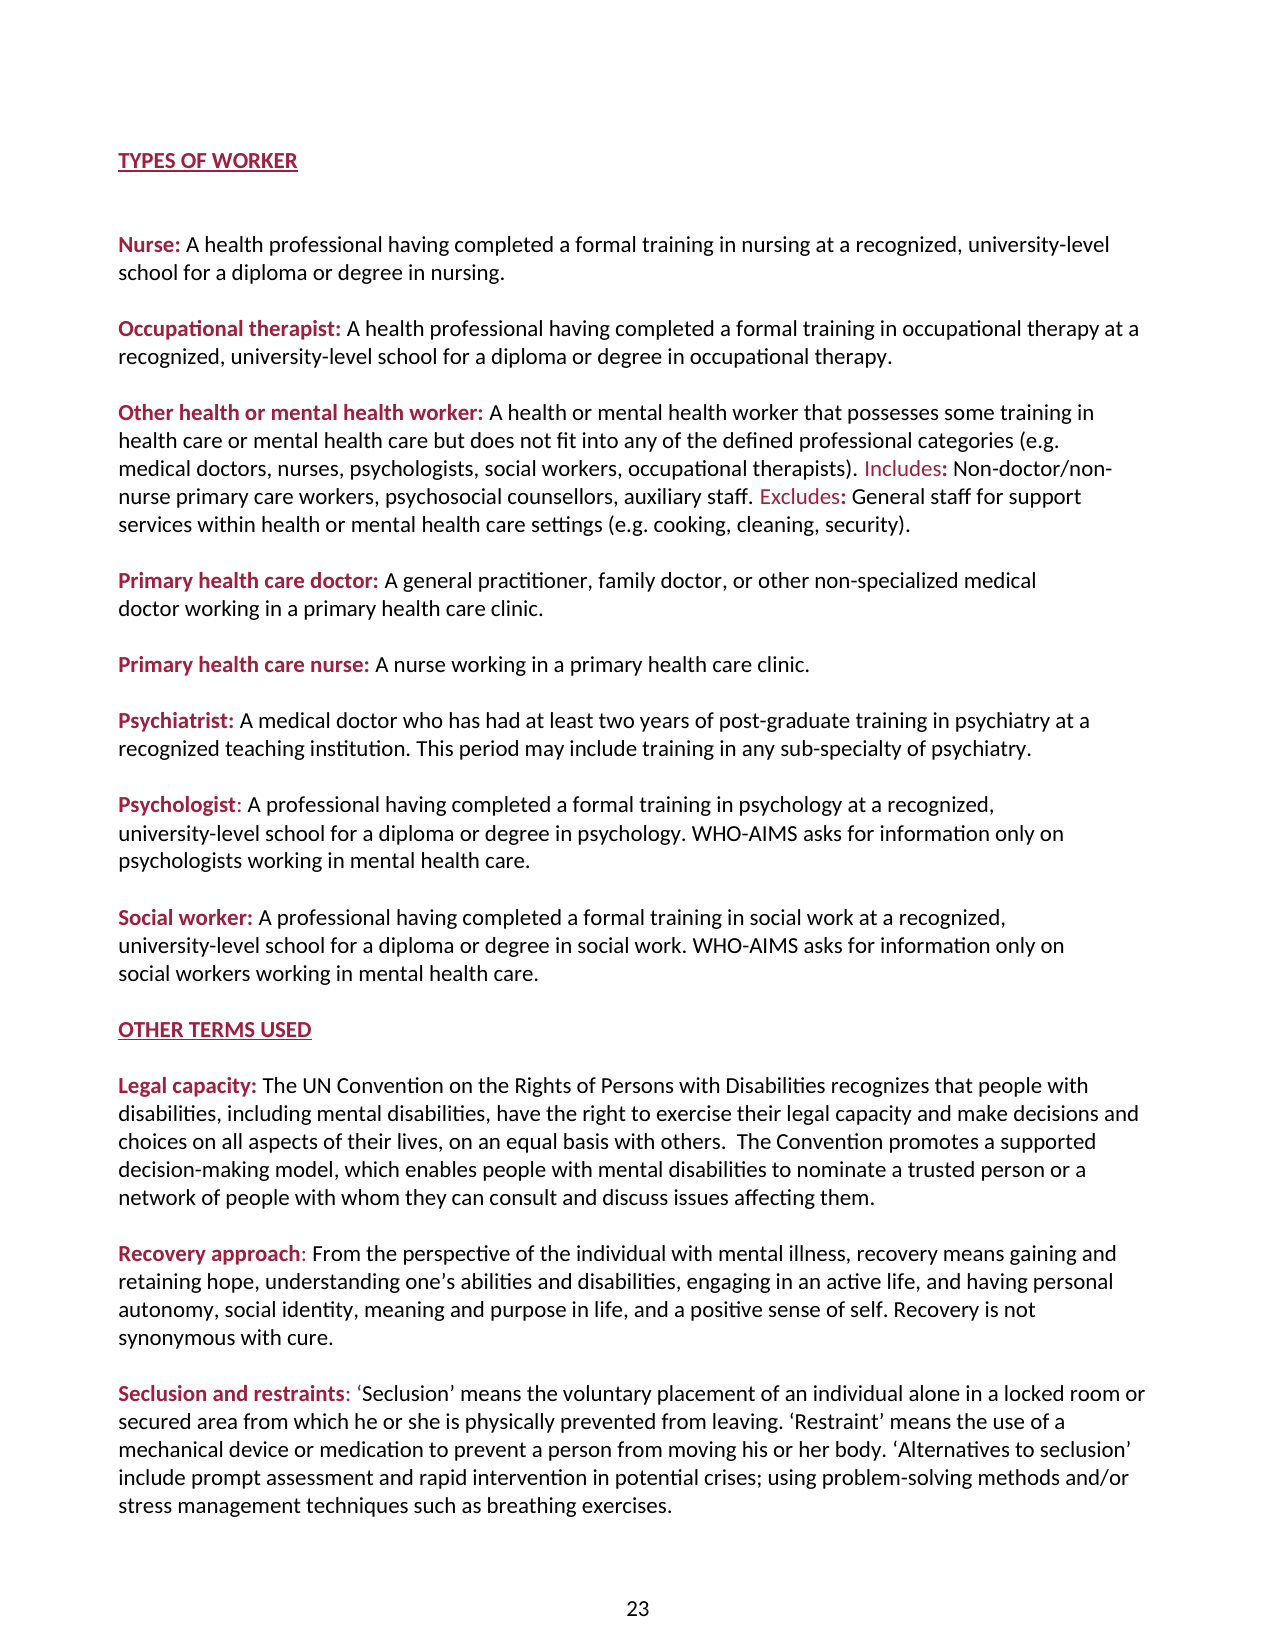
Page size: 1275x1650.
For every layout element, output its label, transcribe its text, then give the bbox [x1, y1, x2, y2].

text Occupational therapist: A health professional having completed a formal training in occupational therapy at a recognized, university-level school for a diploma or degree in occupational therapy. [118, 314, 1157, 370]
text Primary health care nurse: A nurse working in a primary health care clinic. [118, 651, 1157, 678]
text Seclusion and restraints: ‘Seclusion’ means the voluntary placement of an individual alone in a locked room or secured area from which he or she is physically prevented from leaving. ‘Restraint’ means the use of a mechanical device or medication to prevent a person from moving his or her body. ‘Alternatives to seclusion’ include prompt assessment and rapid intervention in potential crises; using problem-solving methods and/or stress management techniques such as breathing exercises. [118, 1379, 1157, 1519]
text medical doctors, nurses, psychologists, social workers, occupational therapists). Includes: Non-doctor/non-nurse primary care workers, psychosocial counsellors, auxiliary staff. Excludes: General staff for support services within health or mental health care settings (e.g. cooking, cleaning, security). [118, 454, 1157, 538]
text Psychologist: A professional having completed a formal training in psychology at a recognized, [118, 791, 1157, 819]
text Primary health care doctor: A general practitioner, family doctor, or other non-specialized medical [118, 566, 1157, 594]
text doctor working in a primary health care clinic. [118, 594, 1157, 622]
text recognized teaching institution. This period may include training in any sub-specialty of psychiatry. [118, 734, 1157, 763]
text psychologists working in mental health care. [118, 847, 1157, 875]
text university-level school for a diploma or degree in psychology. WHO-AIMS asks for information only on [118, 819, 1157, 847]
text Psychiatrist: A medical doctor who has had at least two years of post-graduate training in psychiatry at a [118, 707, 1157, 734]
text Recovery approach: From the perspective of the individual with mental illness, recovery means gaining and retaining hope, understanding one’s abilities and disabilities, engaging in an active life, and having personal autonomy, social identity, meaning and purpose in life, and a positive sense of self. Recovery is not synonymous with cure. [118, 1239, 1157, 1351]
text Legal capacity: The UN Convention on the Rights of Persons with Disabilities recognizes that people with disabilities, including mental disabilities, have the right to exercise their legal capacity and make decisions and choices on all aspects of their lives, on an equal basis with others. The Convention promotes a supported decision-making model, which enables people with mental disabilities to nominate a trusted person or a network of people with whom they can consult and discuss issues affecting them. [118, 1071, 1157, 1211]
text Social worker: A professional having completed a formal training in social work at a recognized, [118, 903, 1157, 931]
text social workers working in mental health care. [118, 959, 1157, 987]
text Other health or mental health worker: A health or mental health worker that possesses some training in [118, 398, 1157, 426]
text OTHER TERMS USED [118, 1015, 1157, 1043]
text school for a diploma or degree in nursing. [118, 258, 1157, 286]
text TYPES OF WORKER [118, 146, 1157, 174]
text university-level school for a diploma or degree in social work. WHO-AIMS asks for information only on [118, 931, 1157, 959]
text Nurse: A health professional having completed a formal training in nursing at a recognized, university-level [118, 230, 1157, 258]
text health care or mental health care but does not fit into any of the defined professional categories (e.g. [118, 426, 1157, 454]
